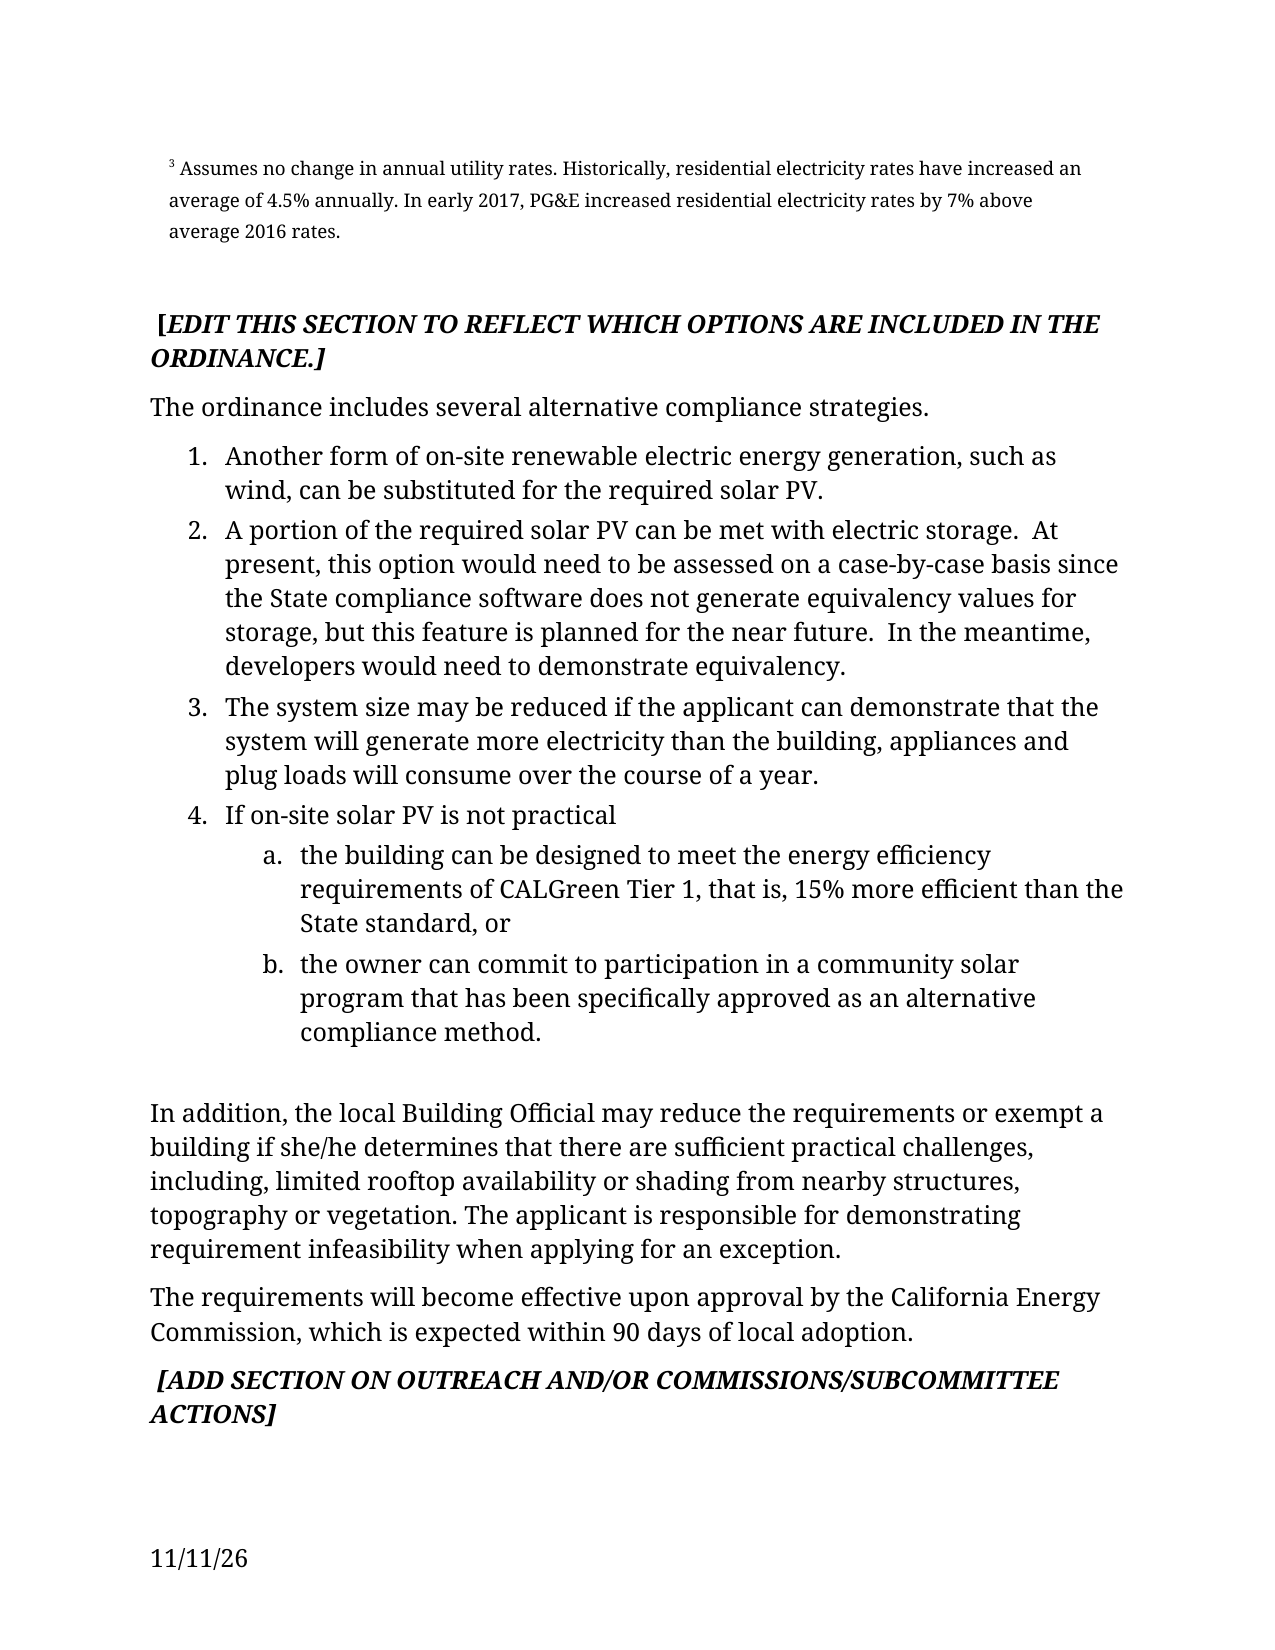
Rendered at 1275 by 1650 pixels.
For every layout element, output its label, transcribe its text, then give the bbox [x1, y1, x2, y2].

text The ordinance includes several alternative compliance strategies. [150, 390, 1125, 424]
text [ADD SECTION ON OUTREACH AND/OR COMMISSIONS/SUBCOMMITTEE ACTIONS] [150, 1363, 1125, 1431]
text In addition, the local Building Official may reduce the requirements or exempt a building if she/he determines that there are sufficient practical challenges, including, limited rooftop availability or shading from nearby structures, topography or vegetation. The applicant is responsible for demonstrating requirement infeasibility when applying for an exception. [150, 1095, 1125, 1266]
list If on-site solar PV is not practical [187, 798, 1125, 832]
list Another form of on-site renewable electric energy generation, such as wind, can be substituted for the required solar PV. [187, 438, 1125, 506]
text The requirements will become effective upon approval by the California Energy Commission, which is expected within 90 days of local adoption. [150, 1280, 1125, 1348]
list The system size may be reduced if the applicant can demonstrate that the system will generate more electricity than the building, appliances and plug loads will consume over the course of a year. [187, 689, 1125, 791]
list A portion of the required solar PV can be met with electric storage. At present, this option would need to be assessed on a case-by-case basis since the State compliance software does not generate equivalency values for storage, but this feature is planned for the near future. In the meantime, developers would need to demonstrate equivalency. [187, 513, 1125, 683]
text [EDIT THIS SECTION TO REFLECT WHICH OPTIONS ARE INCLUDED IN THE ORDINANCE.] [150, 307, 1125, 375]
text 3 Assumes no change in annual utility rates. Historically, residential electricity rates have increased an average of 4.5% annually. In early 2017, PG&E increased residential electricity rates by 7% above average 2016 rates. [169, 150, 1106, 244]
list the owner can commit to participation in a community solar program that has been specifically approved as an alternative compliance method. [262, 946, 1125, 1049]
list the building can be designed to meet the energy efficiency requirements of CALGreen Tier 1, that is, 15% more efficient than the State standard, or [262, 838, 1125, 940]
